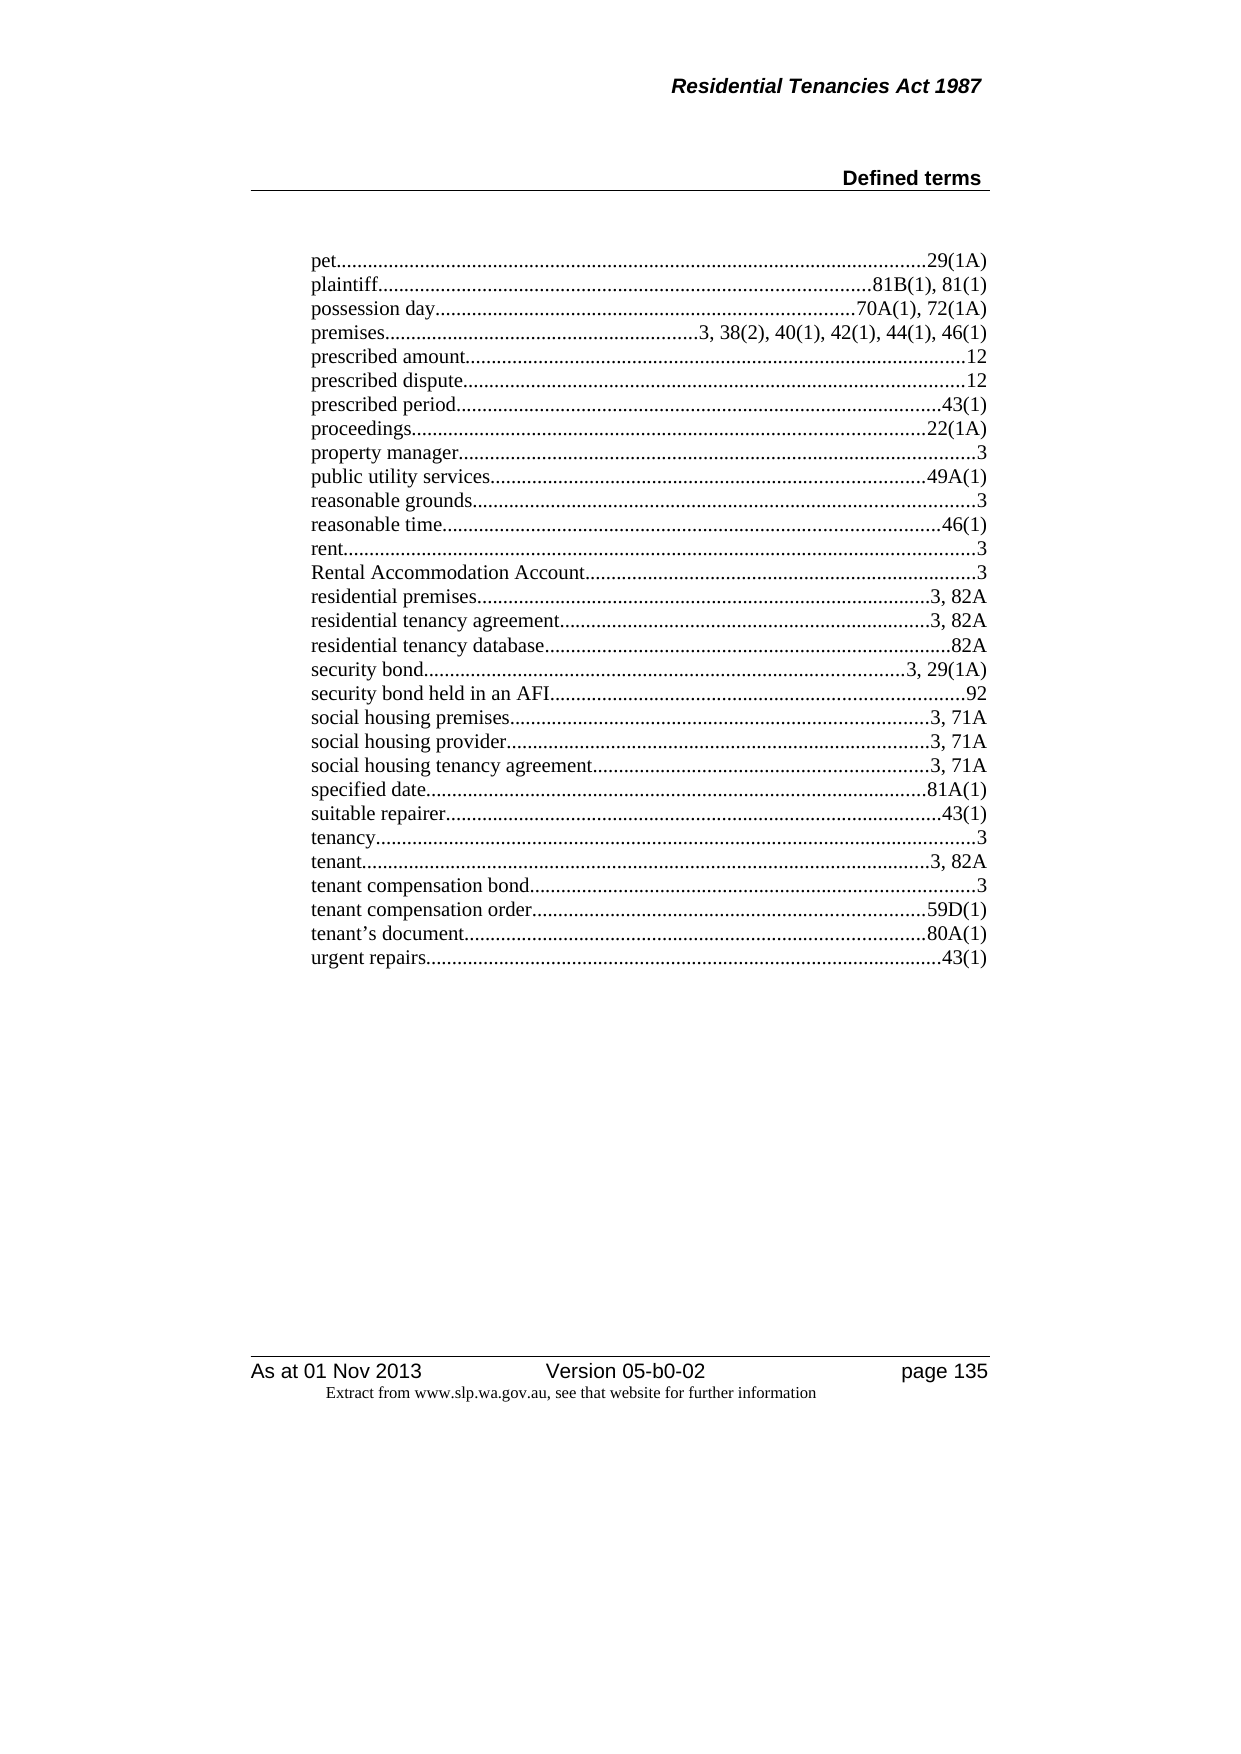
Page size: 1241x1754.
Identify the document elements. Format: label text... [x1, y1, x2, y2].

text specified date 81A(1) [311, 777, 929, 801]
text social housing premises 3, 71A [311, 705, 929, 729]
text reasonable grounds 3 [311, 488, 929, 512]
text suitable repairer 43(1) [311, 801, 929, 825]
text social housing tenancy agreement 3, 71A [311, 753, 929, 777]
text tenant compensation bond 3 [311, 873, 929, 897]
text urgent repairs 43(1) [311, 945, 929, 969]
text security bond 3, 29(1A) [311, 657, 929, 681]
text premises 3, 38(2), 40(1), 42(1), 44(1), 46(1) [311, 320, 929, 344]
text pet 29(1A) [311, 247, 929, 272]
text social housing provider 3, 71A [311, 729, 929, 753]
text prescribed period 43(1) [311, 392, 929, 416]
text tenant compensation order 59D(1) [311, 897, 929, 921]
text residential tenancy agreement 3, 82A [311, 608, 929, 632]
text rent 3 [311, 536, 929, 560]
text residential tenancy database 82A [311, 632, 929, 657]
text property manager 3 [311, 440, 929, 464]
text residential premises 3, 82A [311, 584, 929, 608]
text reasonable time 46(1) [311, 512, 929, 536]
text plaintiff 81B(1), 81(1) [311, 272, 929, 296]
text proceedings 22(1A) [311, 416, 929, 440]
text possession day 70A(1), 72(1A) [311, 296, 929, 320]
text prescribed dispute 12 [311, 368, 929, 392]
text security bond held in an AFI 92 [311, 681, 929, 705]
text tenancy 3 [311, 825, 929, 849]
text tenant 3, 82A [311, 849, 929, 873]
text tenant’s document 80A(1) [311, 921, 929, 945]
text prescribed amount 12 [311, 344, 929, 368]
text Rental Accommodation Account 3 [311, 560, 929, 584]
text public utility services 49A(1) [311, 464, 929, 488]
